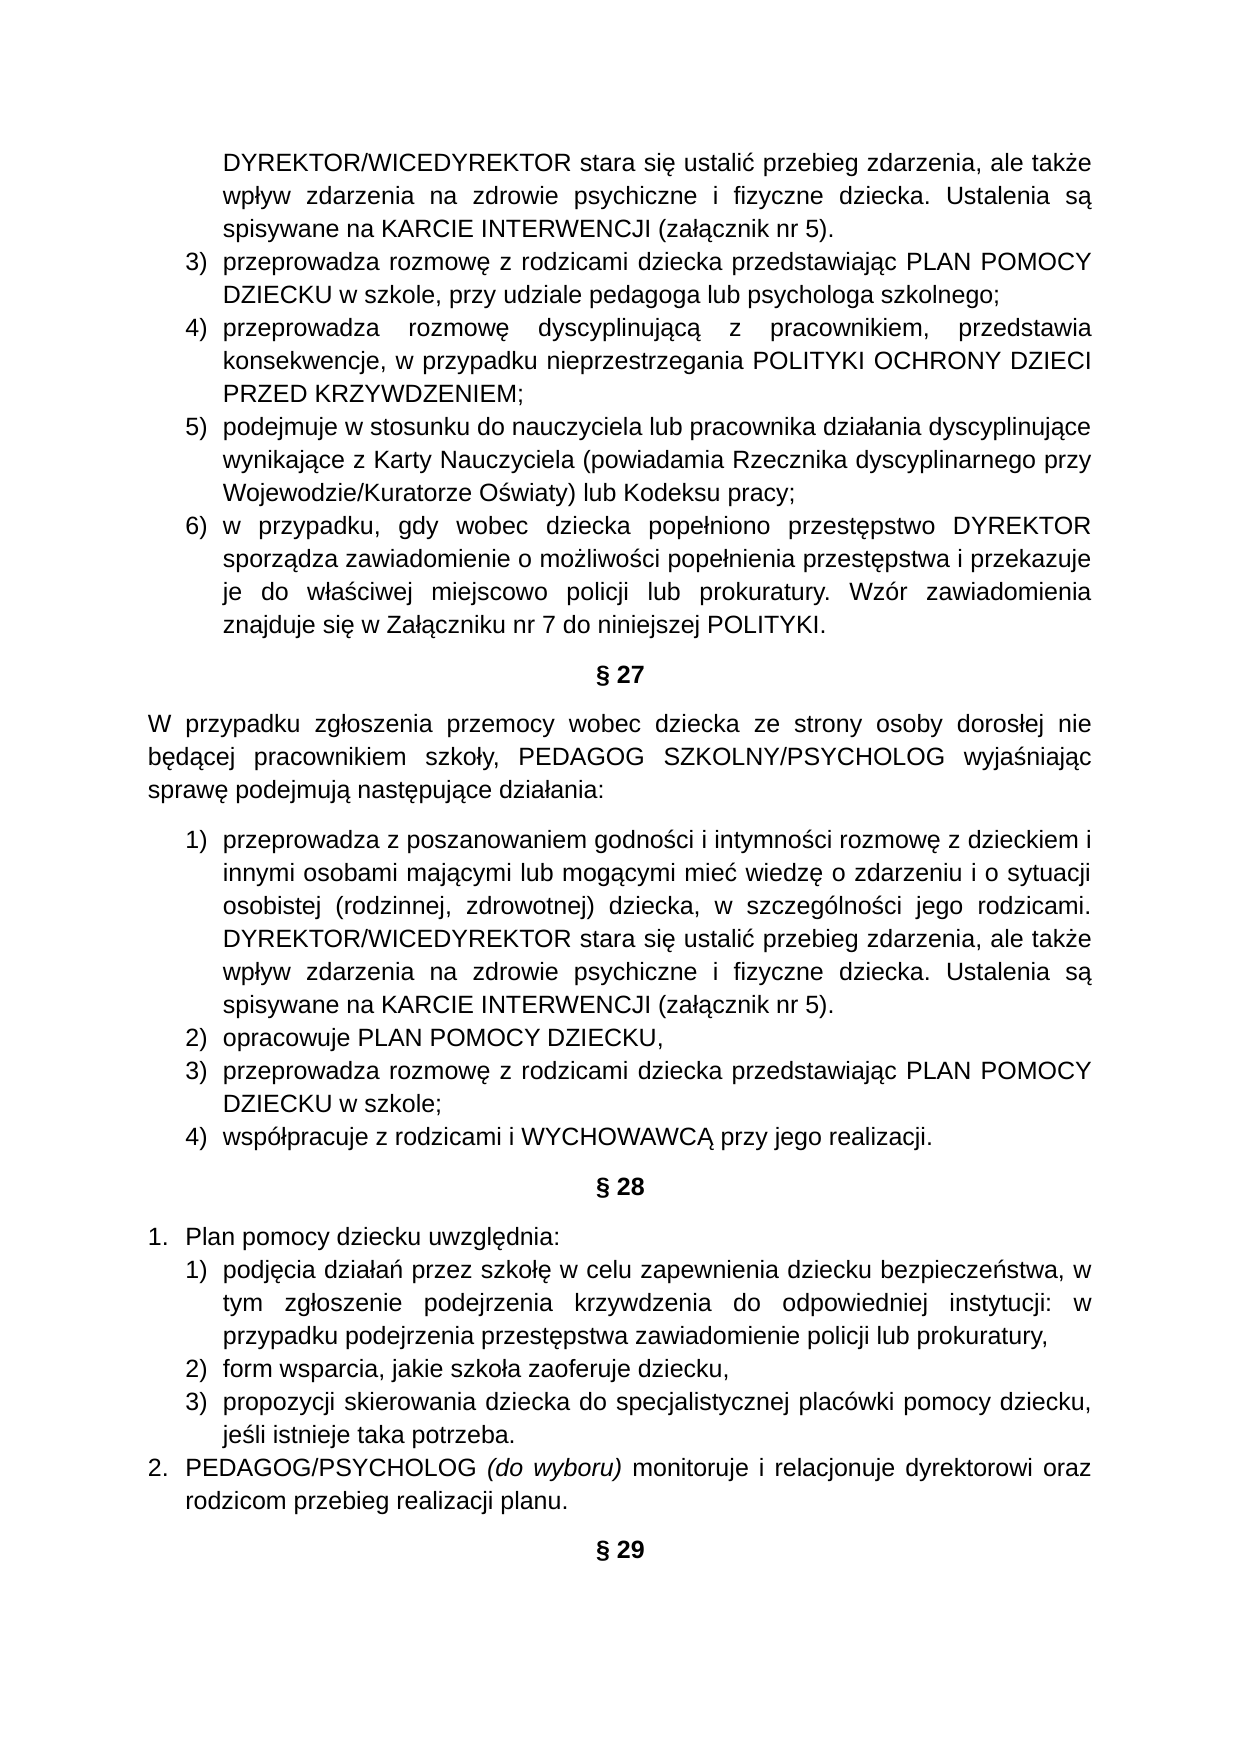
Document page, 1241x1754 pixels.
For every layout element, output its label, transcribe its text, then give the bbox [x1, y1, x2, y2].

list propozycji skierowania dziecka do specjalistycznej placówki pomocy dziecku, jeśli istnieje taka potrzeba. [185, 1387, 1093, 1448]
list w przypadku, gdy wobec dziecka popełniono przestępstwo DYREKTOR sporządza zawiadomienie o możliwości popełnienia przestępstwa i przekazuje je do właściwej miejscowo policji lub prokuratury. Wzór zawiadomienia znajduje się w Załączniku nr 7 do niniejszej POLITYKI. [185, 511, 1093, 639]
list przeprowadza rozmowę dyscyplinującą z pracownikiem, przedstawia konsekwencje, w przypadku nieprzestrzegania POLITYKI OCHRONY DZIECI PRZED KRZYWDZENIEM; [185, 313, 1093, 407]
list podjęcia działań przez szkołę w celu zapewnienia dziecku bezpieczeństwa, w tym zgłoszenie podejrzenia krzywdzenia do odpowiedniej instytucji: w przypadku podejrzenia przestępstwa zawiadomienie policji lub prokuratury, [185, 1254, 1093, 1349]
list przeprowadza rozmowę z rodzicami dziecka przedstawiając PLAN POMOCY DZIECKU w szkole; [185, 1056, 1093, 1118]
text § 29 [148, 1535, 1093, 1564]
list Plan pomocy dziecku uwzględnia: [148, 1222, 1093, 1250]
list opracowuje PLAN POMOCY DZIECKU, [185, 1023, 1093, 1052]
list PEDAGOG/PSYCHOLOG (do wyboru) monitoruje i relacjonuje dyrektorowi oraz rodzicom przebieg realizacji planu. [148, 1453, 1093, 1514]
list przeprowadza rozmowę z rodzicami dziecka przedstawiając PLAN POMOCY DZIECKU w szkole, przy udziale pedagoga lub psychologa szkolnego; [185, 247, 1093, 308]
list form wsparcia, jakie szkoła zaoferuje dziecku, [185, 1354, 1093, 1382]
text § 28 [148, 1172, 1093, 1201]
list podejmuje w stosunku do nauczyciela lub pracownika działania dyscyplinujące wynikające z Karty Nauczyciela (powiadamia Rzecznika dyscyplinarnego przy Wojewodzie/Kuratorze Oświaty) lub Kodeksu pracy; [185, 412, 1093, 507]
text W przypadku zgłoszenia przemocy wobec dziecka ze strony osoby dorosłej nie będącej pracownikiem szkoły, PEDAGOG SZKOLNY/PSYCHOLOG wyjaśniając sprawę podejmują następujące działania: [148, 709, 1093, 804]
text § 27 [148, 659, 1093, 688]
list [185, 148, 1093, 242]
list współpracuje z rodzicami i WYCHOWAWCĄ przy jego realizacji. [185, 1122, 1093, 1151]
